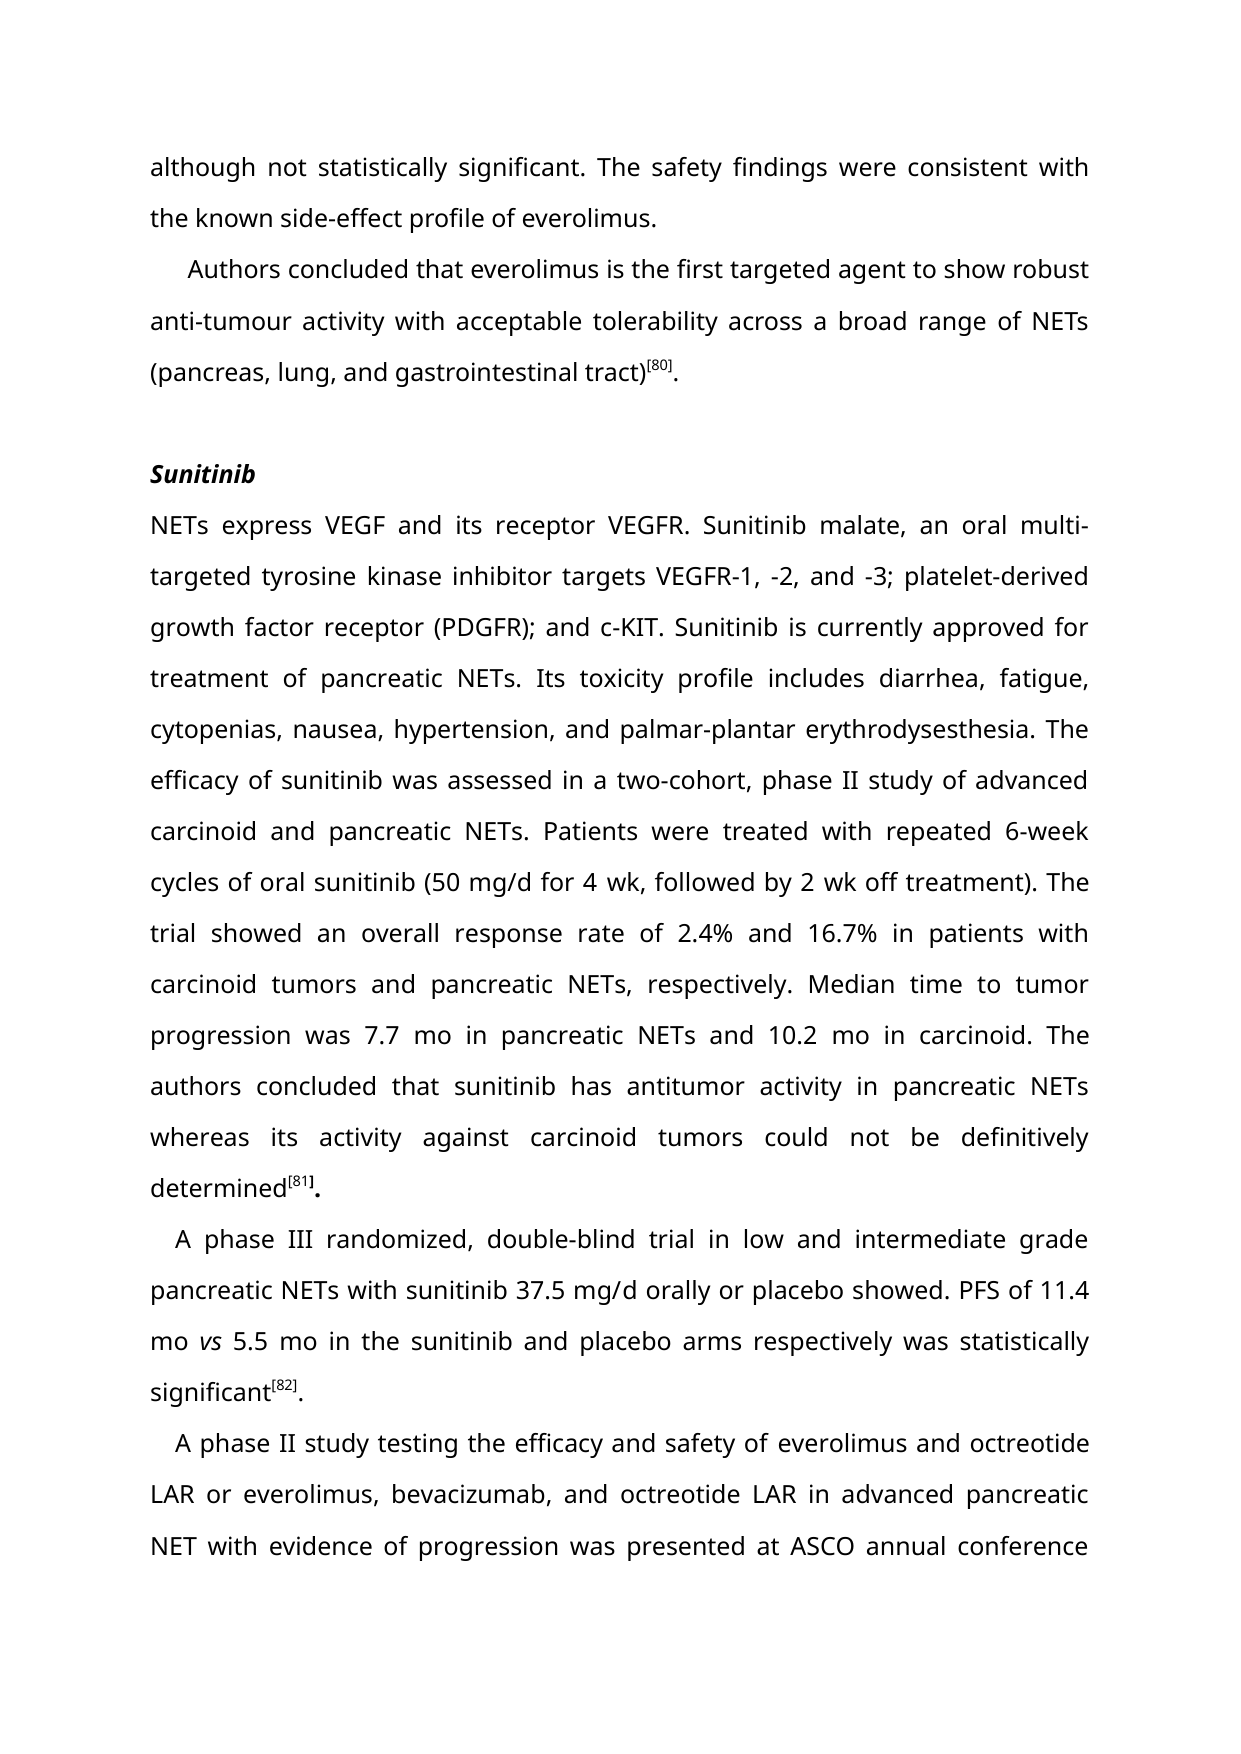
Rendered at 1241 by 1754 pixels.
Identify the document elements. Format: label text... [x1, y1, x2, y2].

text A phase III randomized, double-blind trial in low and intermediate grade pancreatic NETs with sunitinib 37.5 mg/d orally or placebo showed. PFS of 11.4 mo vs 5.5 mo in the sunitinib and placebo arms respectively was statistically significant[82]. [150, 1222, 1090, 1409]
text Sunitinib [150, 456, 1090, 490]
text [150, 1426, 1090, 1562]
text NETs express VEGF and its receptor VEGFR. Sunitinib malate, an oral multi-targeted tyrosine kinase inhibitor targets VEGFR-1, -2, and -3; platelet-derived growth factor receptor (PDGFR); and c-KIT. Sunitinib is currently approved for treatment of pancreatic NETs. Its toxicity profile includes diarrhea, fatigue, cytopenias, nausea, hypertension, and palmar-plantar erythrodysesthesia. The efficacy of sunitinib was assessed in a two-cohort, phase II study of advanced carcinoid and pancreatic NETs. Patients were treated with repeated 6-week cycles of oral sunitinib (50 mg/d for 4 wk, followed by 2 wk off treatment). The trial showed an overall response rate of 2.4% and 16.7% in patients with carcinoid tumors and pancreatic NETs, respectively. Median time to tumor progression was 7.7 mo in pancreatic NETs and 10.2 mo in carcinoid. The authors concluded that sunitinib has antitumor activity in pancreatic NETs whereas its activity against carcinoid tumors could not be definitively determined[81]. [150, 507, 1090, 1205]
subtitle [150, 150, 1090, 235]
subtitle Authors concluded that everolimus is the first targeted agent to show robust anti-tumour activity with acceptable tolerability across a broad range of NETs (pancreas, lung, and gastrointestinal tract)[80]. [150, 252, 1090, 388]
